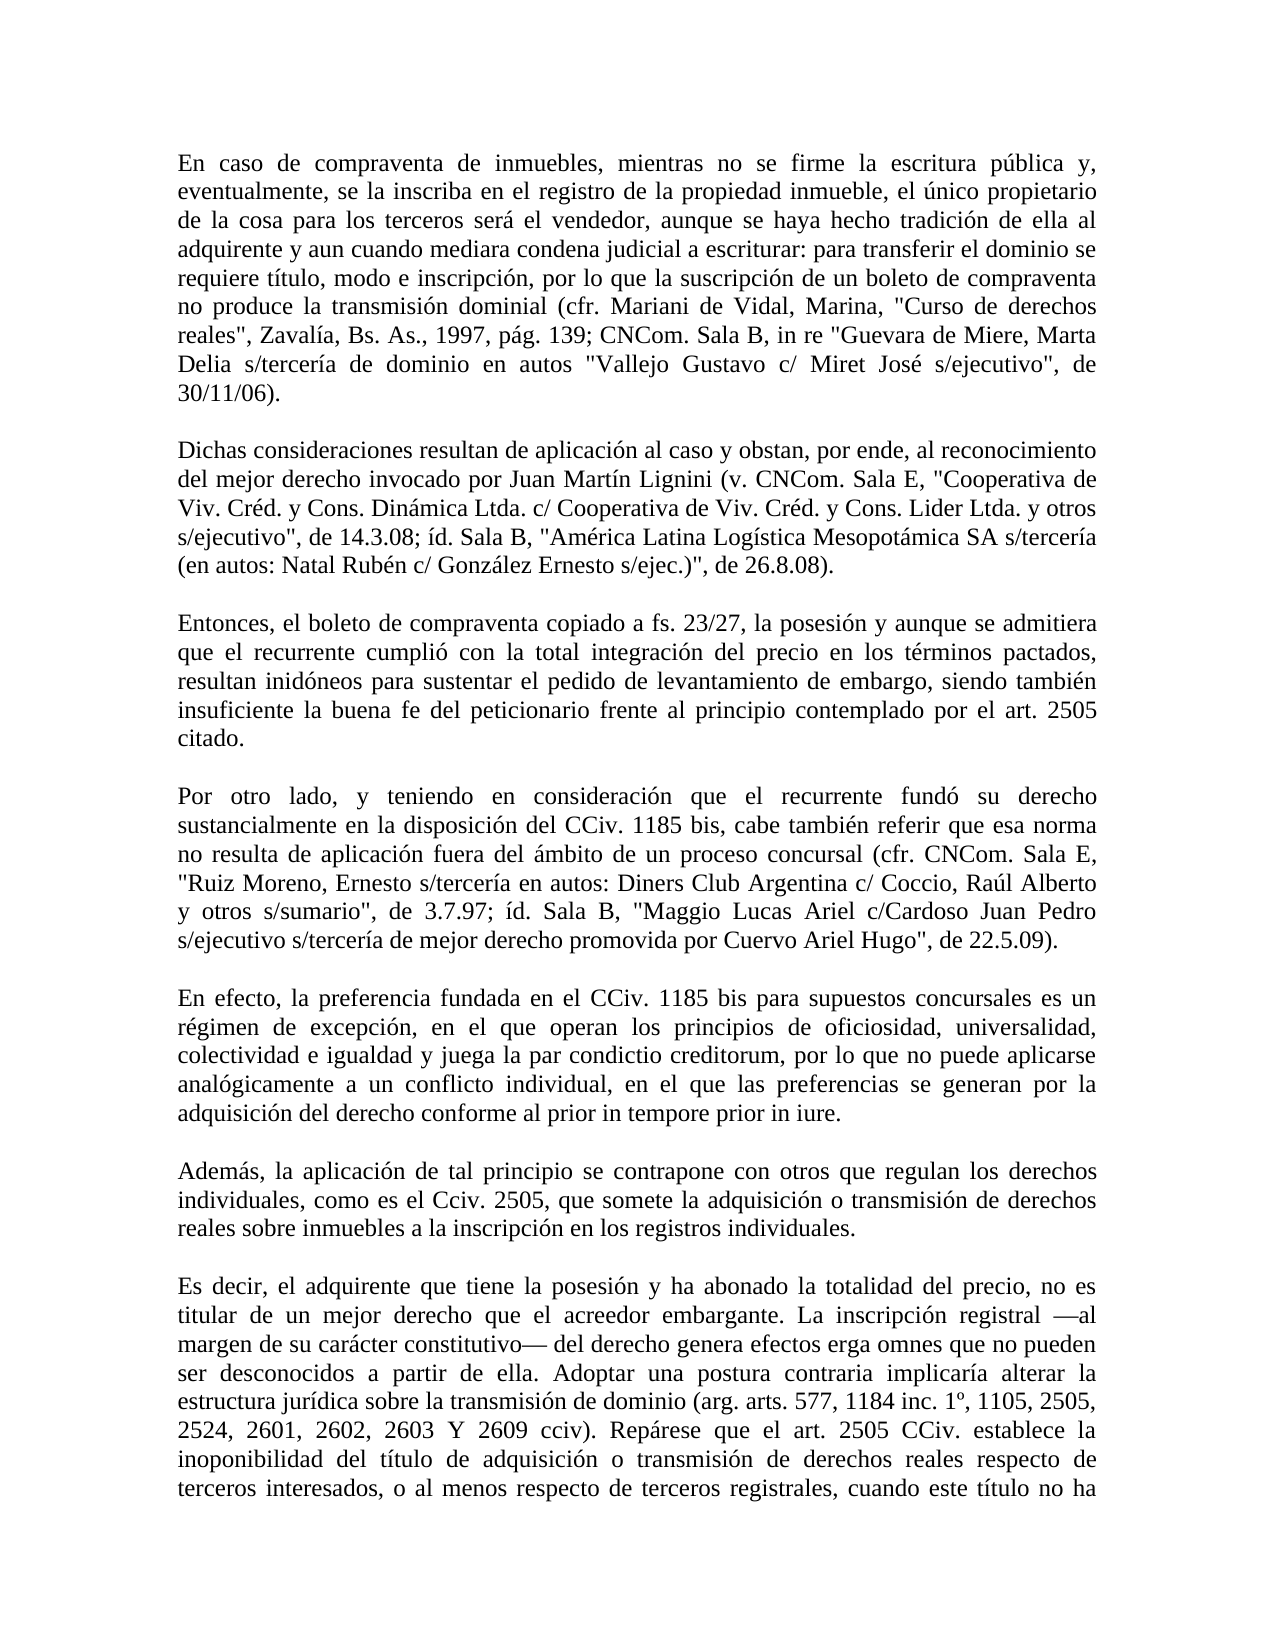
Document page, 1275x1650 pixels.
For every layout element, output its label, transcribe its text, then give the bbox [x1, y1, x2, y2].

text Por otro lado, y teniendo en consideración que el recurrente fundó su derecho sustancialmente en la disposición del CCiv. 1185 bis, cabe también referir que esa norma no resulta de aplicación fuera del ámbito de un proceso concursal (cfr. CNCom. Sala E, "Ruiz Moreno, Ernesto s/tercería en autos: Diners Club Argentina c/ Coccio, Raúl Alberto y otros s/sumario", de 3.7.97; íd. Sala B, "Maggio Lucas Ariel c/Cardoso Juan Pedro s/ejecutivo s/tercería de mejor derecho promovida por Cuervo Ariel Hugo", de 22.5.09). [177, 781, 1098, 954]
text En caso de compraventa de inmuebles, mientras no se firme la escritura pública y, eventualmente, se la inscriba en el registro de la propiedad inmueble, el único propietario de la cosa para los terceros será el vendedor, aunque se haya hecho tradición de ella al adquirente y aun cuando mediara condena judicial a escriturar: para transferir el dominio se requiere título, modo e inscripción, por lo que la suscripción de un boleto de compraventa no produce la transmisión dominial (cfr. Mariani de Vidal, Marina, "Curso de derechos reales", Zavalía, Bs. As., 1997, pág. 139; CNCom. Sala B, in re "Guevara de Miere, Marta Delia s/tercería de dominio en autos "Vallejo Gustavo c/ Miret José s/ejecutivo", de 30/11/06). [177, 148, 1098, 406]
text Dichas consideraciones resultan de aplicación al caso y obstan, por ende, al reconocimiento del mejor derecho invocado por Juan Martín Lignini (v. CNCom. Sala E, "Cooperativa de Viv. Créd. y Cons. Dinámica Ltda. c/ Cooperativa de Viv. Créd. y Cons. Lider Ltda. y otros s/ejecutivo", de 14.3.08; íd. Sala B, "América Latina Logística Mesopotámica SA s/tercería (en autos: Natal Rubén c/ González Ernesto s/ejec.)", de 26.8.08). [177, 436, 1098, 579]
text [177, 1271, 1098, 1501]
text Además, la aplicación de tal principio se contrapone con otros que regulan los derechos individuales, como es el Cciv. 2505, que somete la adquisición o transmisión de derechos reales sobre inmuebles a la inscripción en los registros individuales. [177, 1156, 1098, 1242]
text En efecto, la preferencia fundada en el CCiv. 1185 bis para supuestos concursales es un régimen de excepción, en el que operan los principios de oficiosidad, universalidad, colectividad e igualdad y juega la par condictio creditorum, por lo que no puede aplicarse analógicamente a un conflicto individual, en el que las preferencias se generan por la adquisición del derecho conforme al prior in tempore prior in iure. [177, 983, 1098, 1127]
text Entonces, el boleto de compraventa copiado a fs. 23/27, la posesión y aunque se admitiera que el recurrente cumplió con la total integración del precio en los términos pactados, resultan inidóneos para sustentar el pedido de levantamiento de embargo, siendo también insuficiente la buena fe del peticionario frente al principio contemplado por el art. 2505 citado. [177, 608, 1098, 752]
